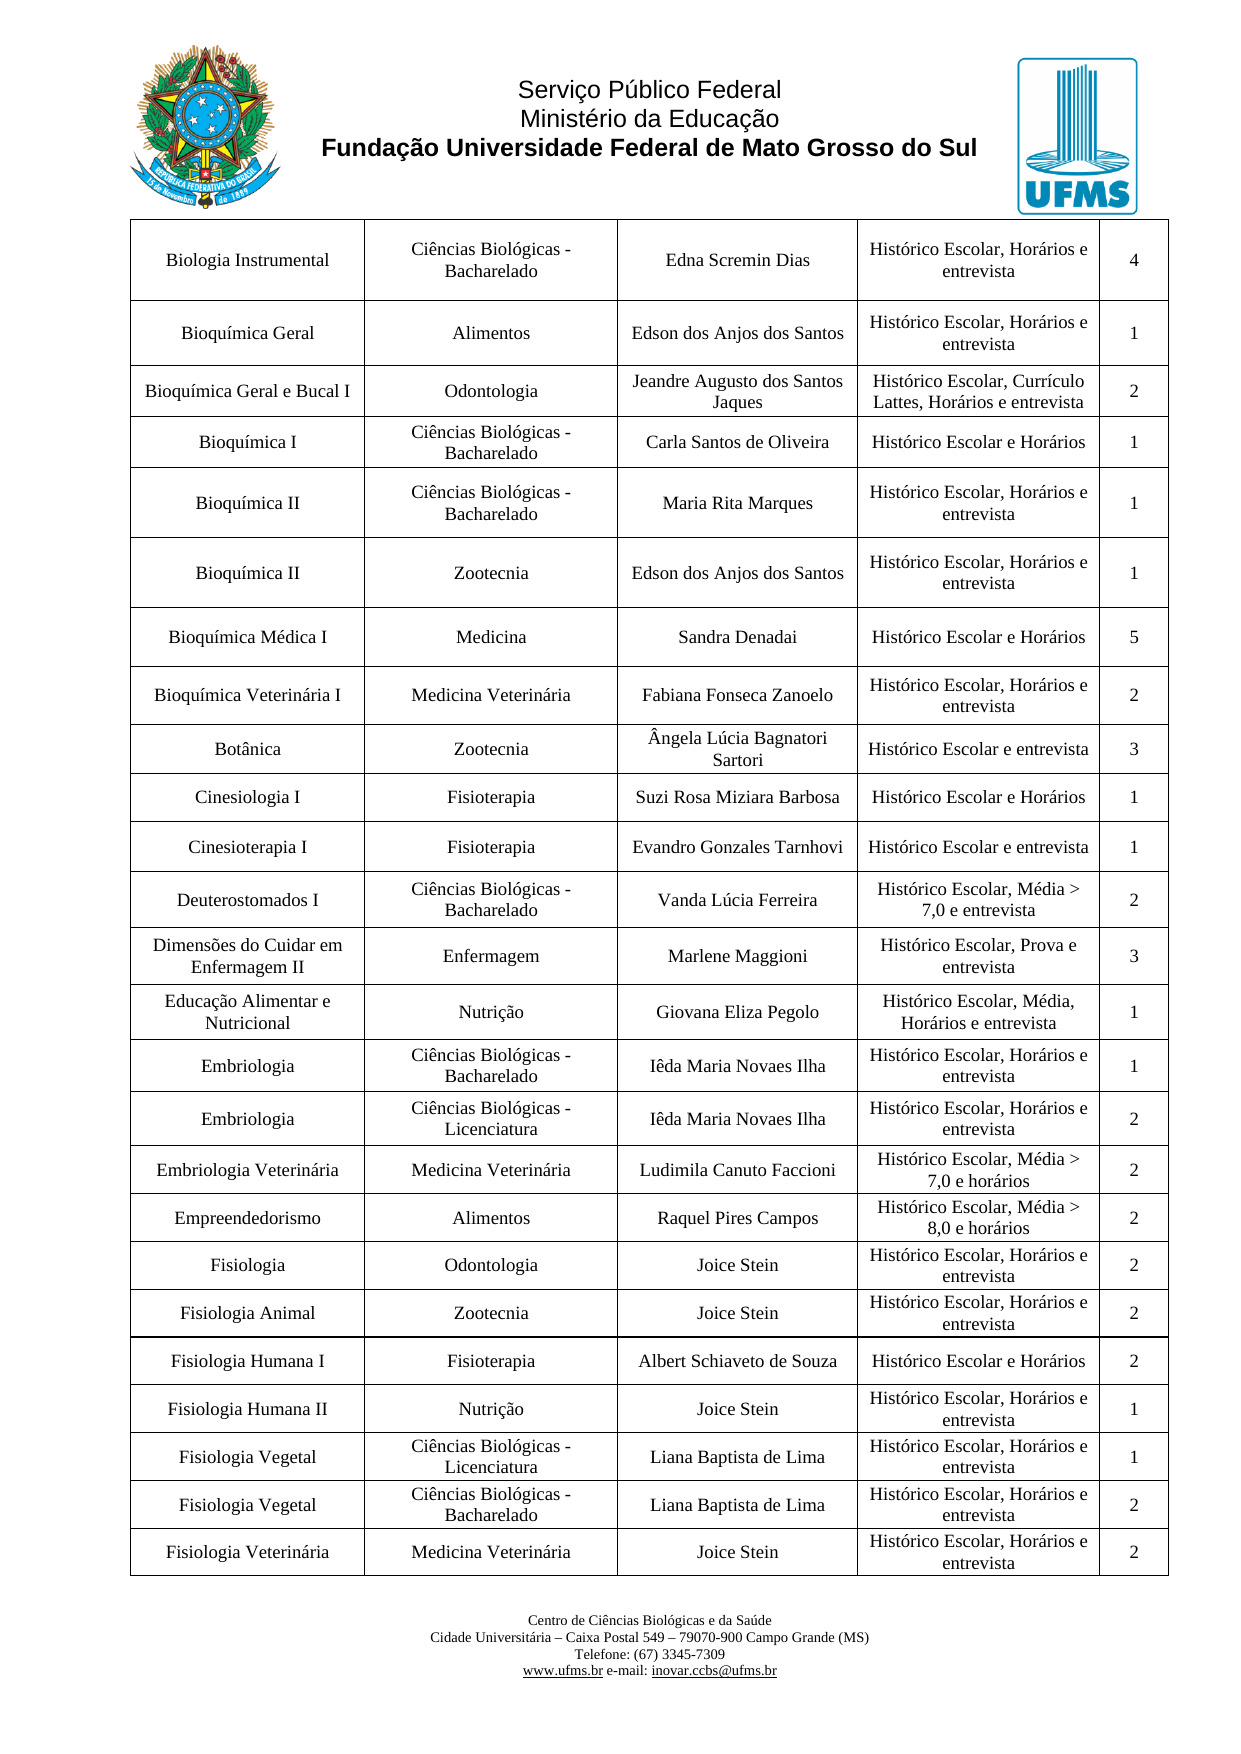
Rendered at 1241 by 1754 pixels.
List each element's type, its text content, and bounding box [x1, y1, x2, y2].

table_cell Marlene Maggioni [618, 928, 857, 984]
table_cell 1 [1100, 774, 1168, 821]
picture [129, 45, 281, 209]
table_cell Histórico Escolar e entrevista [858, 725, 1099, 772]
table_cell Histórico Escolar, Horários e entrevista [858, 1092, 1099, 1145]
table_cell Zootecnia [365, 538, 617, 607]
table_cell 2 [1100, 667, 1168, 724]
table_cell Histórico Escolar, Prova e entrevista [858, 928, 1099, 984]
table_cell Histórico Escolar, Horários e entrevista [858, 1385, 1099, 1432]
table_cell Edna Scremin Dias [618, 220, 857, 300]
table_cell 1 [1100, 417, 1168, 467]
table_cell Histórico Escolar, Média > 8,0 e horários [858, 1194, 1099, 1241]
table_cell Histórico Escolar, Horários e entrevista [858, 1290, 1099, 1336]
table_cell Ciências Biológicas - Bacharelado [365, 1040, 617, 1091]
table_cell Joice Stein [618, 1290, 857, 1336]
table_cell Iêda Maria Novaes Ilha [618, 1092, 857, 1145]
table_cell Histórico Escolar, Média > 7,0 e entrevista [858, 872, 1099, 927]
table_cell Joice Stein [618, 1385, 857, 1432]
table_cell Ludimila Canuto Faccioni [618, 1146, 857, 1193]
table_cell Ciências Biológicas - Bacharelado [365, 220, 617, 300]
table_cell Histórico Escolar, Horários e entrevista [858, 220, 1099, 300]
table_cell Medicina Veterinária [365, 667, 617, 724]
table_cell Fisiologia Vegetal [131, 1433, 364, 1480]
table_cell 1 [1100, 1040, 1168, 1091]
table_cell Histórico Escolar, Horários e entrevista [858, 1242, 1099, 1288]
table_cell Histórico Escolar, Horários e entrevista [858, 468, 1099, 537]
picture [1020, 60, 1135, 212]
table_cell Albert Schiaveto de Souza [618, 1338, 857, 1384]
table_cell 2 [1100, 1529, 1168, 1575]
table_cell Histórico Escolar, Horários e entrevista [858, 667, 1099, 724]
table_cell 2 [1100, 366, 1168, 416]
table_cell Bioquímica Veterinária I [131, 667, 364, 724]
table_cell 2 [1100, 1194, 1168, 1241]
table_cell Iêda Maria Novaes Ilha [618, 1040, 857, 1091]
table_cell Vanda Lúcia Ferreira [618, 872, 857, 927]
table_cell Ciências Biológicas - Bacharelado [365, 417, 617, 467]
table_cell Nutrição [365, 985, 617, 1039]
table_cell Histórico Escolar e Horários [858, 417, 1099, 467]
table_cell 2 [1100, 1481, 1168, 1528]
table_cell 5 [1100, 608, 1168, 666]
table_cell Raquel Pires Campos [618, 1194, 857, 1241]
table_cell Evandro Gonzales Tarnhovi [618, 822, 857, 871]
table_cell Bioquímica I [131, 417, 364, 467]
table_cell Histórico Escolar, Média, Horários e entrevista [858, 985, 1099, 1039]
table_cell Medicina [365, 608, 617, 666]
table_cell Histórico Escolar e Horários [858, 774, 1099, 821]
table_cell 1 [1100, 1433, 1168, 1480]
table_cell Ciências Biológicas - Licenciatura [365, 1433, 617, 1480]
table_cell Ciências Biológicas - Bacharelado [365, 1481, 617, 1528]
table_cell Bioquímica Médica I [131, 608, 364, 666]
table_cell Histórico Escolar e Horários [858, 608, 1099, 666]
table_cell 1 [1100, 301, 1168, 365]
table_cell Histórico Escolar, Horários e entrevista [858, 1433, 1099, 1480]
table_cell Maria Rita Marques [618, 468, 857, 537]
table_cell Histórico Escolar, Horários e entrevista [858, 1040, 1099, 1091]
table_cell Deuterostomados I [131, 872, 364, 927]
table_cell Edson dos Anjos dos Santos [618, 301, 857, 365]
table_cell Ciências Biológicas - Licenciatura [365, 1092, 617, 1145]
table_cell 3 [1100, 928, 1168, 984]
table_cell Ciências Biológicas - Bacharelado [365, 872, 617, 927]
table_cell Embriologia [131, 1040, 364, 1091]
table_cell 2 [1100, 1146, 1168, 1193]
table_cell Joice Stein [618, 1242, 857, 1288]
table_cell Histórico Escolar, Horários e entrevista [858, 1481, 1099, 1528]
table_cell 2 [1100, 872, 1168, 927]
table_cell 2 [1100, 1338, 1168, 1384]
table_cell Educação Alimentar e Nutricional [131, 985, 364, 1039]
table_cell Embriologia [131, 1092, 364, 1145]
table_cell Histórico Escolar, Média > 7,0 e horários [858, 1146, 1099, 1193]
table_cell Medicina Veterinária [365, 1529, 617, 1575]
table_cell Cinesiologia I [131, 774, 364, 821]
table_cell Bioquímica Geral [131, 301, 364, 365]
table_cell 1 [1100, 822, 1168, 871]
table_cell Fisiologia Vegetal [131, 1481, 364, 1528]
table_cell Fabiana Fonseca Zanoelo [618, 667, 857, 724]
table_cell Fisiologia Humana II [131, 1385, 364, 1432]
table_cell Fisiologia Veterinária [131, 1529, 364, 1575]
table_cell Biologia Instrumental [131, 220, 364, 300]
table_cell Alimentos [365, 301, 617, 365]
table_cell Enfermagem [365, 928, 617, 984]
table_cell 2 [1100, 1242, 1168, 1288]
table_cell Zootecnia [365, 725, 617, 772]
table_cell Histórico Escolar e entrevista [858, 822, 1099, 871]
table_cell Ciências Biológicas - Bacharelado [365, 468, 617, 537]
table_cell Cinesioterapia I [131, 822, 364, 871]
table_cell Fisioterapia [365, 822, 617, 871]
table_cell 3 [1100, 725, 1168, 772]
table_cell Histórico Escolar, Horários e entrevista [858, 1529, 1099, 1575]
table_cell Histórico Escolar e Horários [858, 1338, 1099, 1384]
table_cell Fisiologia Animal [131, 1290, 364, 1336]
table_cell Alimentos [365, 1194, 617, 1241]
table_cell 2 [1100, 1290, 1168, 1336]
table_cell Empreendedorismo [131, 1194, 364, 1241]
table_cell Medicina Veterinária [365, 1146, 617, 1193]
table_cell Sandra Denadai [618, 608, 857, 666]
table_cell 2 [1100, 1092, 1168, 1145]
table_cell Zootecnia [365, 1290, 617, 1336]
table_cell Embriologia Veterinária [131, 1146, 364, 1193]
table_cell 4 [1100, 220, 1168, 300]
table_cell Liana Baptista de Lima [618, 1433, 857, 1480]
table_cell 1 [1100, 468, 1168, 537]
table_cell Odontologia [365, 1242, 617, 1288]
table_cell 1 [1100, 1385, 1168, 1432]
table_cell Carla Santos de Oliveira [618, 417, 857, 467]
table_cell Bioquímica Geral e Bucal I [131, 366, 364, 416]
table_cell Odontologia [365, 366, 617, 416]
table_cell Fisioterapia [365, 1338, 617, 1384]
table_cell Histórico Escolar, Horários e entrevista [858, 538, 1099, 607]
table_cell Histórico Escolar, Horários e entrevista [858, 301, 1099, 365]
table_cell Fisiologia Humana I [131, 1338, 364, 1384]
table_cell Bioquímica II [131, 538, 364, 607]
table_cell Nutrição [365, 1385, 617, 1432]
table_cell Suzi Rosa Miziara Barbosa [618, 774, 857, 821]
table_cell 1 [1100, 985, 1168, 1039]
table_cell Jeandre Augusto dos Santos Jaques [618, 366, 857, 416]
table_cell Ângela Lúcia Bagnatori Sartori [618, 725, 857, 772]
table_cell Botânica [131, 725, 364, 772]
table_cell Fisiologia [131, 1242, 364, 1288]
table_cell Bioquímica II [131, 468, 364, 537]
table_cell Liana Baptista de Lima [618, 1481, 857, 1528]
table_cell Fisioterapia [365, 774, 617, 821]
table_cell Joice Stein [618, 1529, 857, 1575]
table_cell Dimensões do Cuidar em Enfermagem II [131, 928, 364, 984]
table_cell 1 [1100, 538, 1168, 607]
table_cell Giovana Eliza Pegolo [618, 985, 857, 1039]
table_cell Histórico Escolar, Currículo Lattes, Horários e entrevista [858, 366, 1099, 416]
table_cell Edson dos Anjos dos Santos [618, 538, 857, 607]
